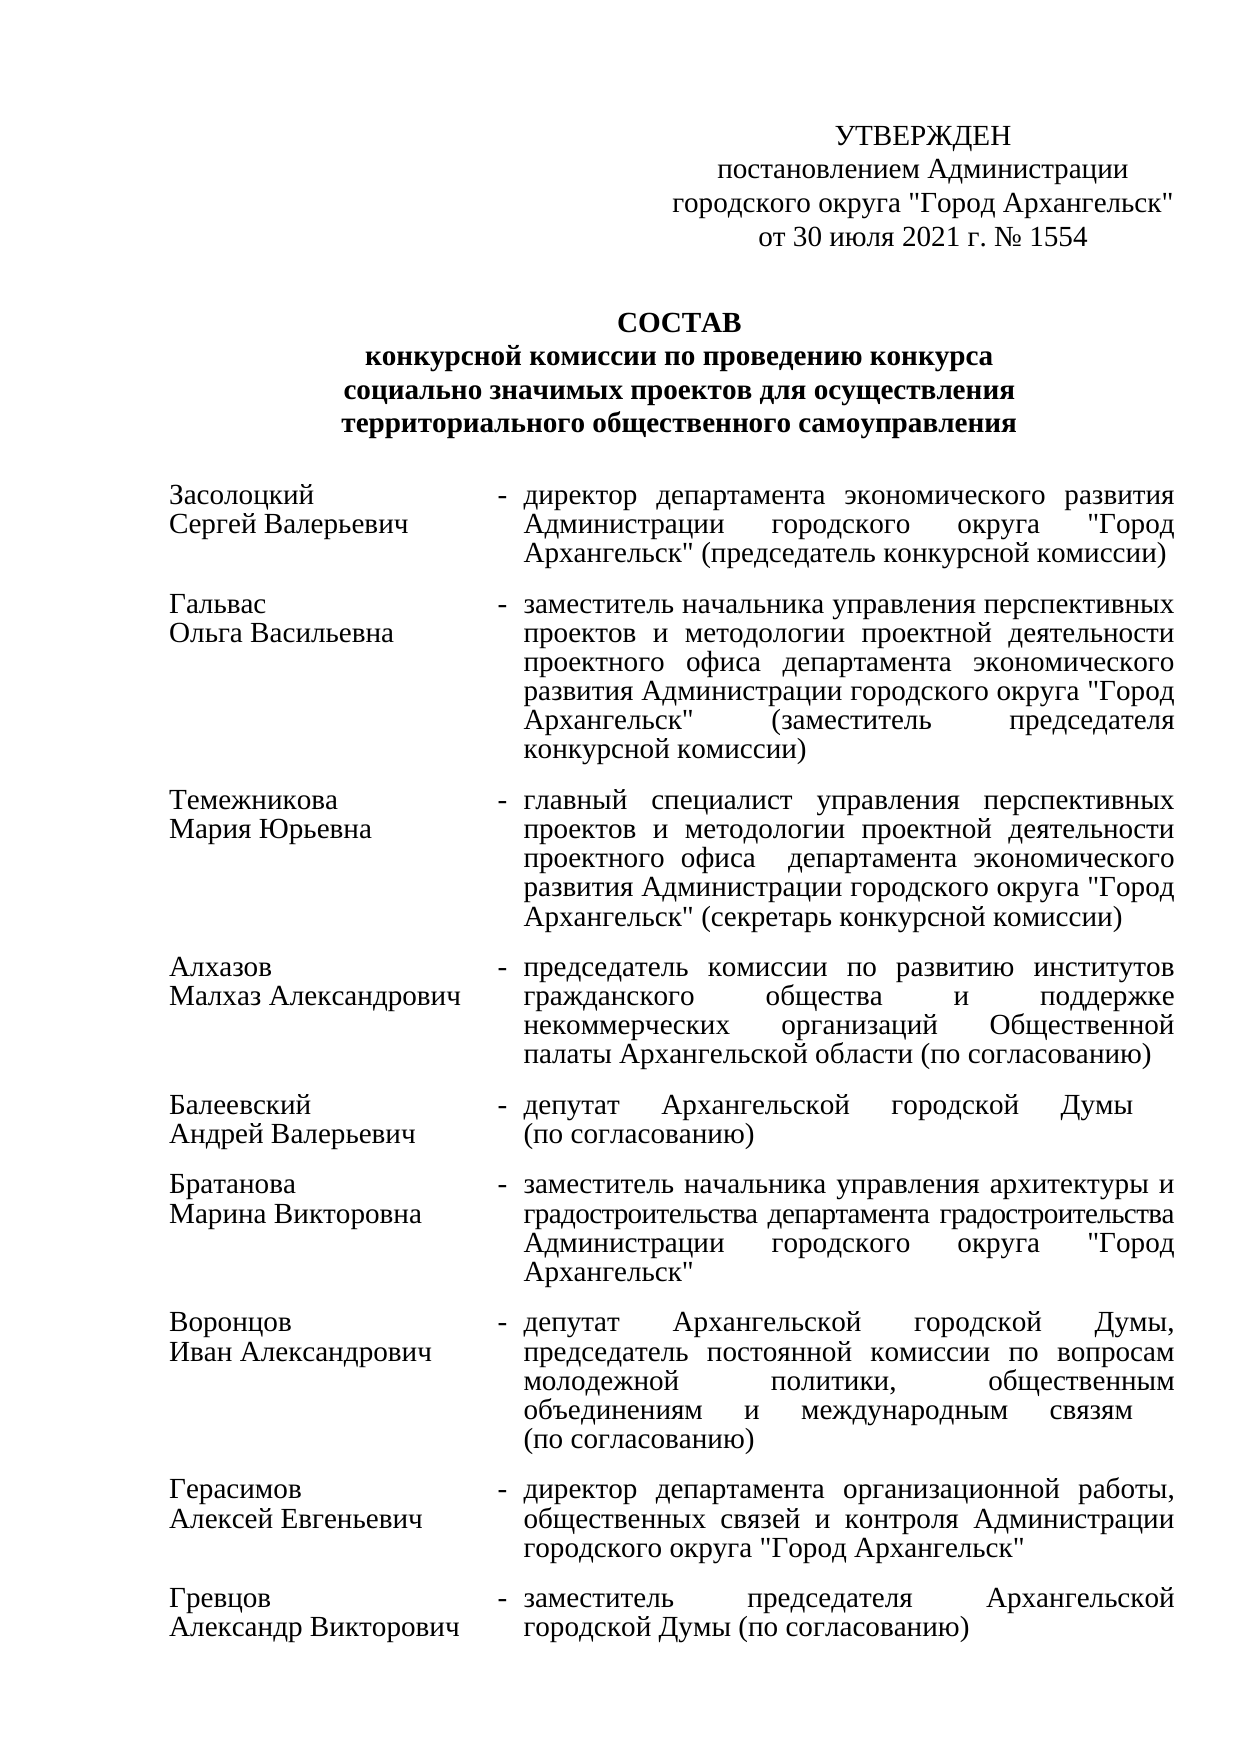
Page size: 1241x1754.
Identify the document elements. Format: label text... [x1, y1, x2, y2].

table_cell - [487, 775, 517, 942]
text СОСТАВ [177, 305, 1181, 338]
table_cell - [487, 1160, 517, 1298]
text постановлением Администрации [664, 152, 1181, 185]
text конкурсной комиссии по проведению конкурса [177, 338, 1181, 372]
table_cell Алхазов Малхаз Александрович [163, 943, 487, 1080]
table_cell заместитель начальника управления архитектуры и градостроительства департамента градостроительства Администрации городского округа "Город Архангельск" [517, 1160, 1181, 1298]
text от 30 июля 2021 г. № 1554 [664, 219, 1181, 252]
text социально значимых проектов для осуществления [177, 372, 1181, 406]
table_cell - [487, 1298, 517, 1465]
table_cell - [487, 579, 517, 775]
text УТВЕРЖДЕН [664, 118, 1181, 152]
table_header директор департамента экономического развития Администрации городского округа "Город Архангельск" (председатель конкурсной комиссии) [517, 470, 1181, 579]
table_cell депутат Архангельской городской Думы, председатель постоянной комиссии по вопросам молодежной политики, общественным объединениям и международным связям (по согласованию) [517, 1298, 1181, 1465]
text территориального общественного самоуправления [177, 406, 1181, 439]
table_cell - [487, 943, 517, 1080]
table_cell заместитель начальника управления перспективных проектов и методологии проектной деятельности проектного офиса департамента экономического развития Администрации городского округа "Город Архангельск" (заместитель председателя конкурсной комиссии) [517, 579, 1181, 775]
table_cell Герасимов Алексей Евгеньевич [163, 1465, 487, 1574]
table_cell Воронцов Иван Александрович [163, 1298, 487, 1465]
table_cell председатель комиссии по развитию институтов гражданского общества и поддержке некоммерческих организаций Общественной палаты Архангельской области (по согласованию) [517, 943, 1181, 1080]
table_cell - [487, 1080, 517, 1160]
text городского округа "Город Архангельск" [664, 185, 1181, 219]
table_cell Гревцов Александр Викторович [163, 1574, 487, 1653]
table_cell - [487, 1465, 517, 1574]
table_cell заместитель председателя Архангельской городской Думы (по согласованию) [517, 1574, 1181, 1653]
table_cell Гальвас Ольга Васильевна [163, 579, 487, 775]
table_header - [487, 470, 517, 579]
table_cell Братанова Марина Викторовна [163, 1160, 487, 1298]
table_cell депутат Архангельской городской Думы (по согласованию) [517, 1080, 1181, 1160]
table_cell Балеевский Андрей Валерьевич [163, 1080, 487, 1160]
table_cell директор департамента организационной работы, общественных связей и контроля Администрации городского округа "Город Архангельск" [517, 1465, 1181, 1574]
table_header Засолоцкий Сергей Валерьевич [163, 470, 487, 579]
table_cell Темежникова Мария Юрьевна [163, 775, 487, 942]
table_cell главный специалист управления перспективных проектов и методологии проектной деятельности проектного офиса департамента экономического развития Администрации городского округа "Город Архангельск" (секретарь конкурсной комиссии) [517, 775, 1181, 942]
table_cell - [487, 1574, 517, 1653]
